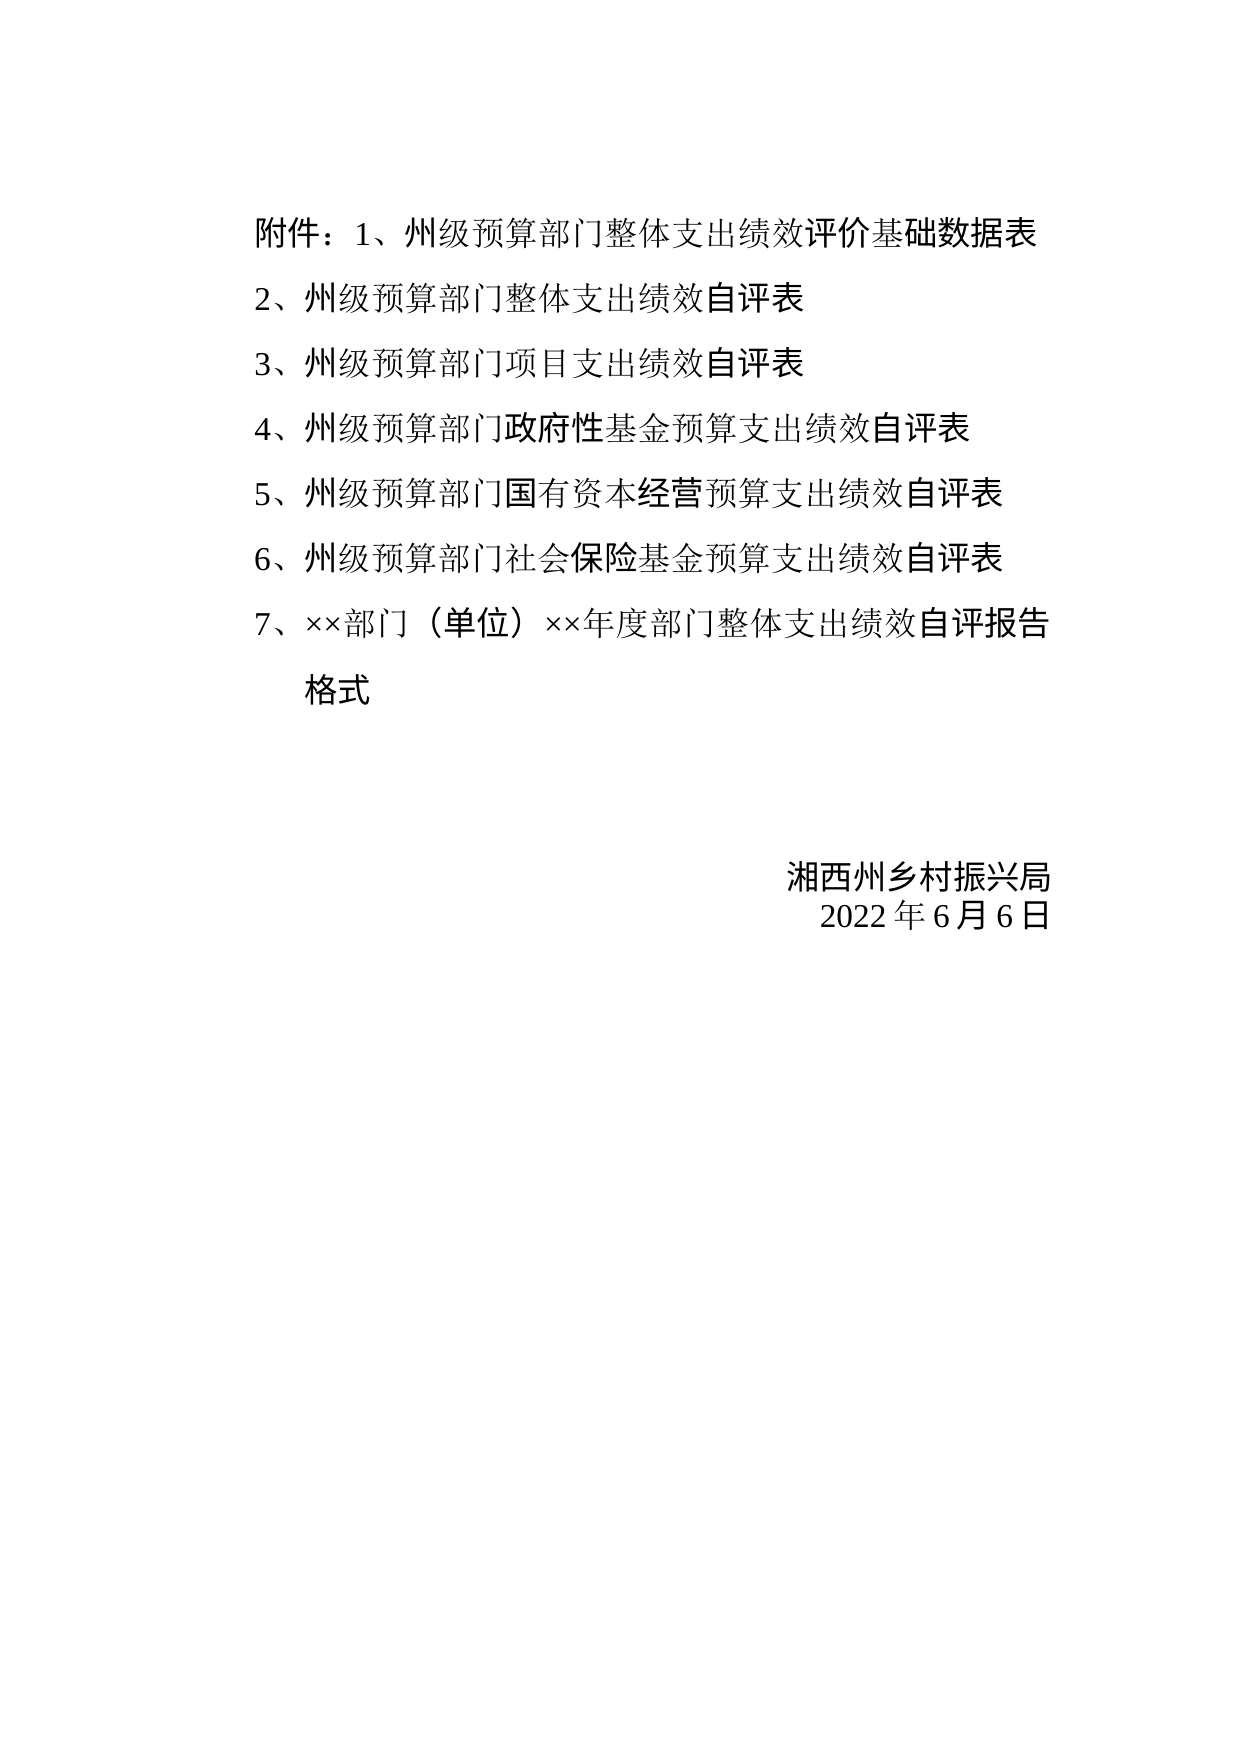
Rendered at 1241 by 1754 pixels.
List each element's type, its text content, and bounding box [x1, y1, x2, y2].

text 6、州级预算部门社会保险基金预算支出绩效自评表 [254, 525, 1053, 590]
text 7、××部门（单位）××年度部门整体支出绩效自评报告格式 [254, 590, 1053, 720]
text 5、州级预算部门国有资本经营预算支出绩效自评表 [254, 460, 1053, 525]
text 2、州级预算部门整体支出绩效自评表 [187, 265, 1053, 330]
text 湘西州乡村振兴局 [187, 856, 1053, 894]
text 附件：1、州级预算部门整体支出绩效评价基础数据表 [187, 200, 1053, 265]
text 3、州级预算部门项目支出绩效自评表 [187, 330, 1053, 395]
text 4、州级预算部门政府性基金预算支出绩效自评表 [187, 395, 1053, 460]
text 2022年6月6日 [187, 894, 1053, 935]
